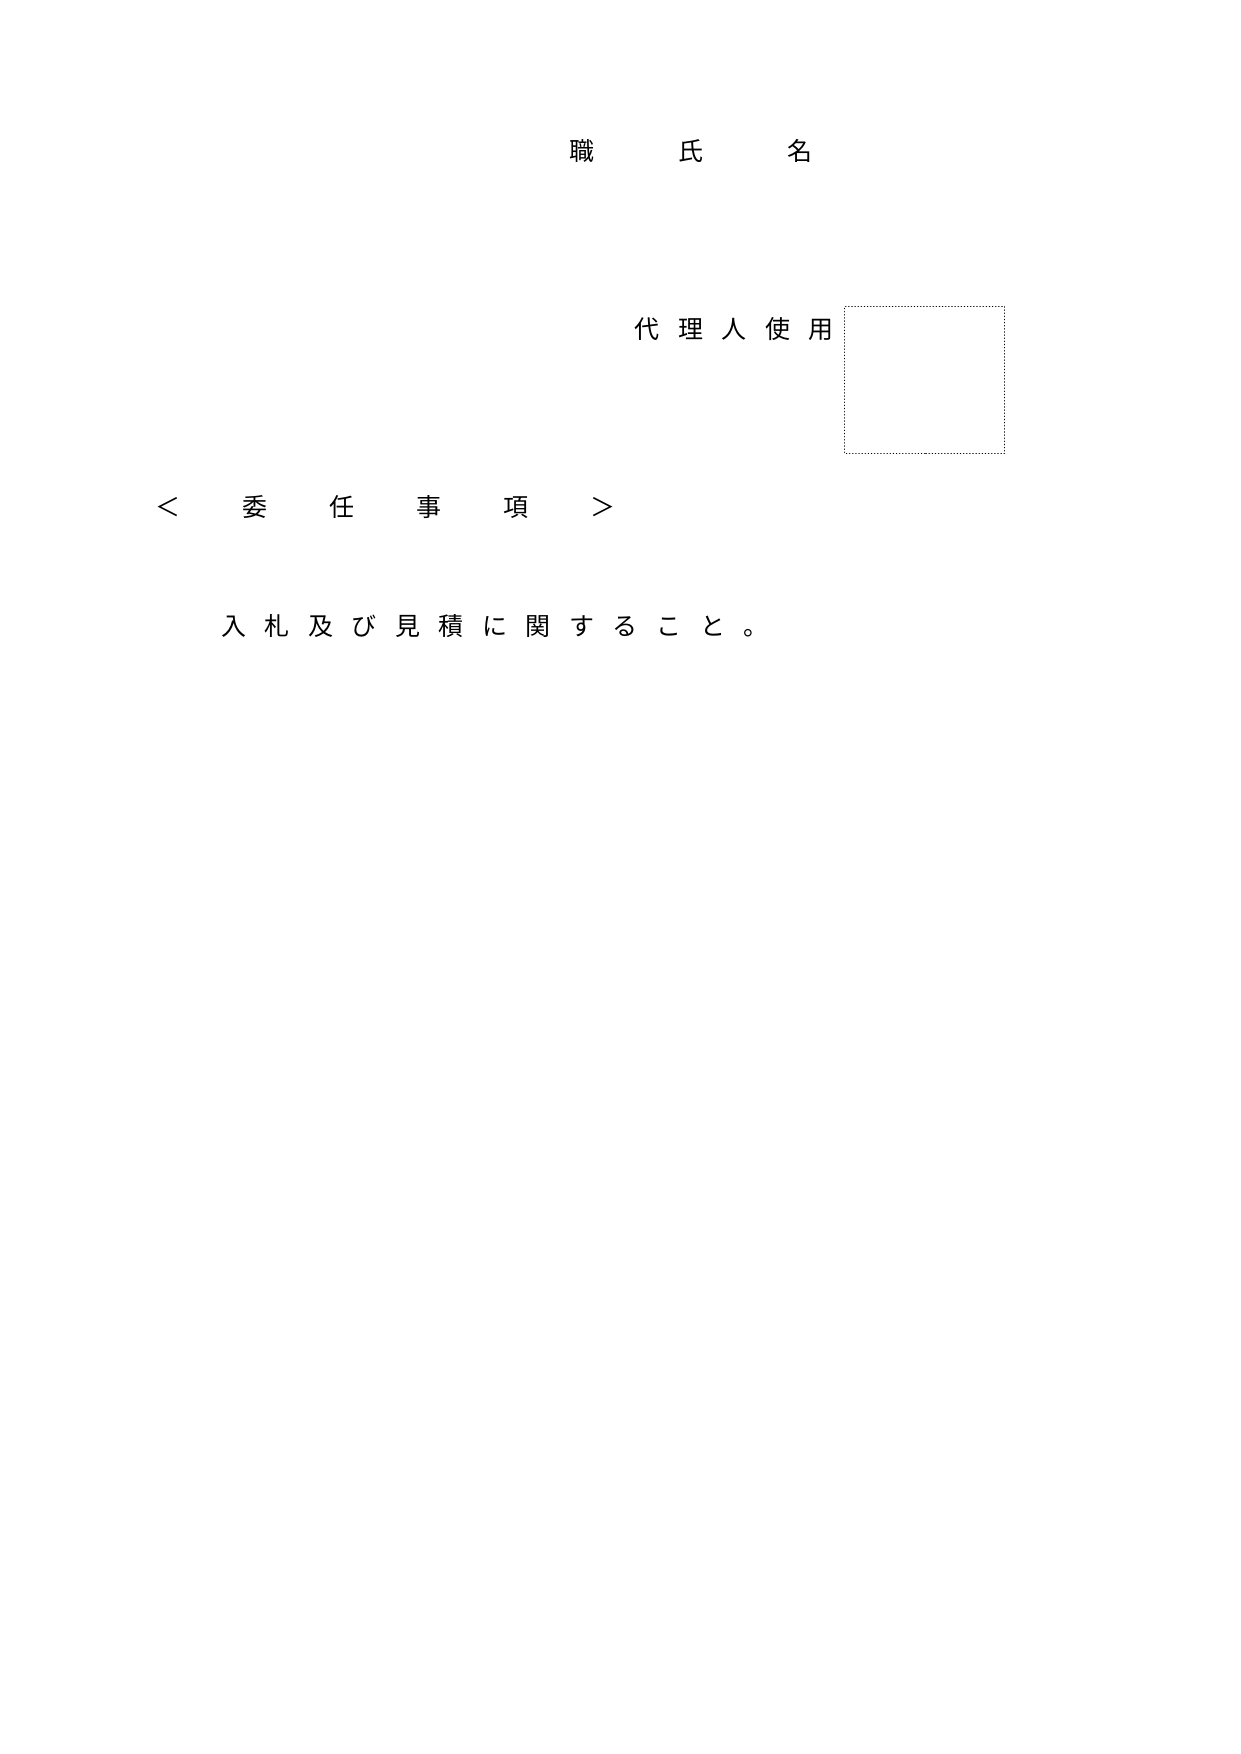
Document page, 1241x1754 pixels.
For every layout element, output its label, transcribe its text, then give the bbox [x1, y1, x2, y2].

text 入札及び見積に関すること。 [156, 595, 1070, 654]
text 職 氏 名 [156, 120, 1070, 179]
text ＜ 委 任 事 項 ＞ [156, 476, 1070, 536]
text 代理人使用印鑑 [156, 298, 1070, 357]
